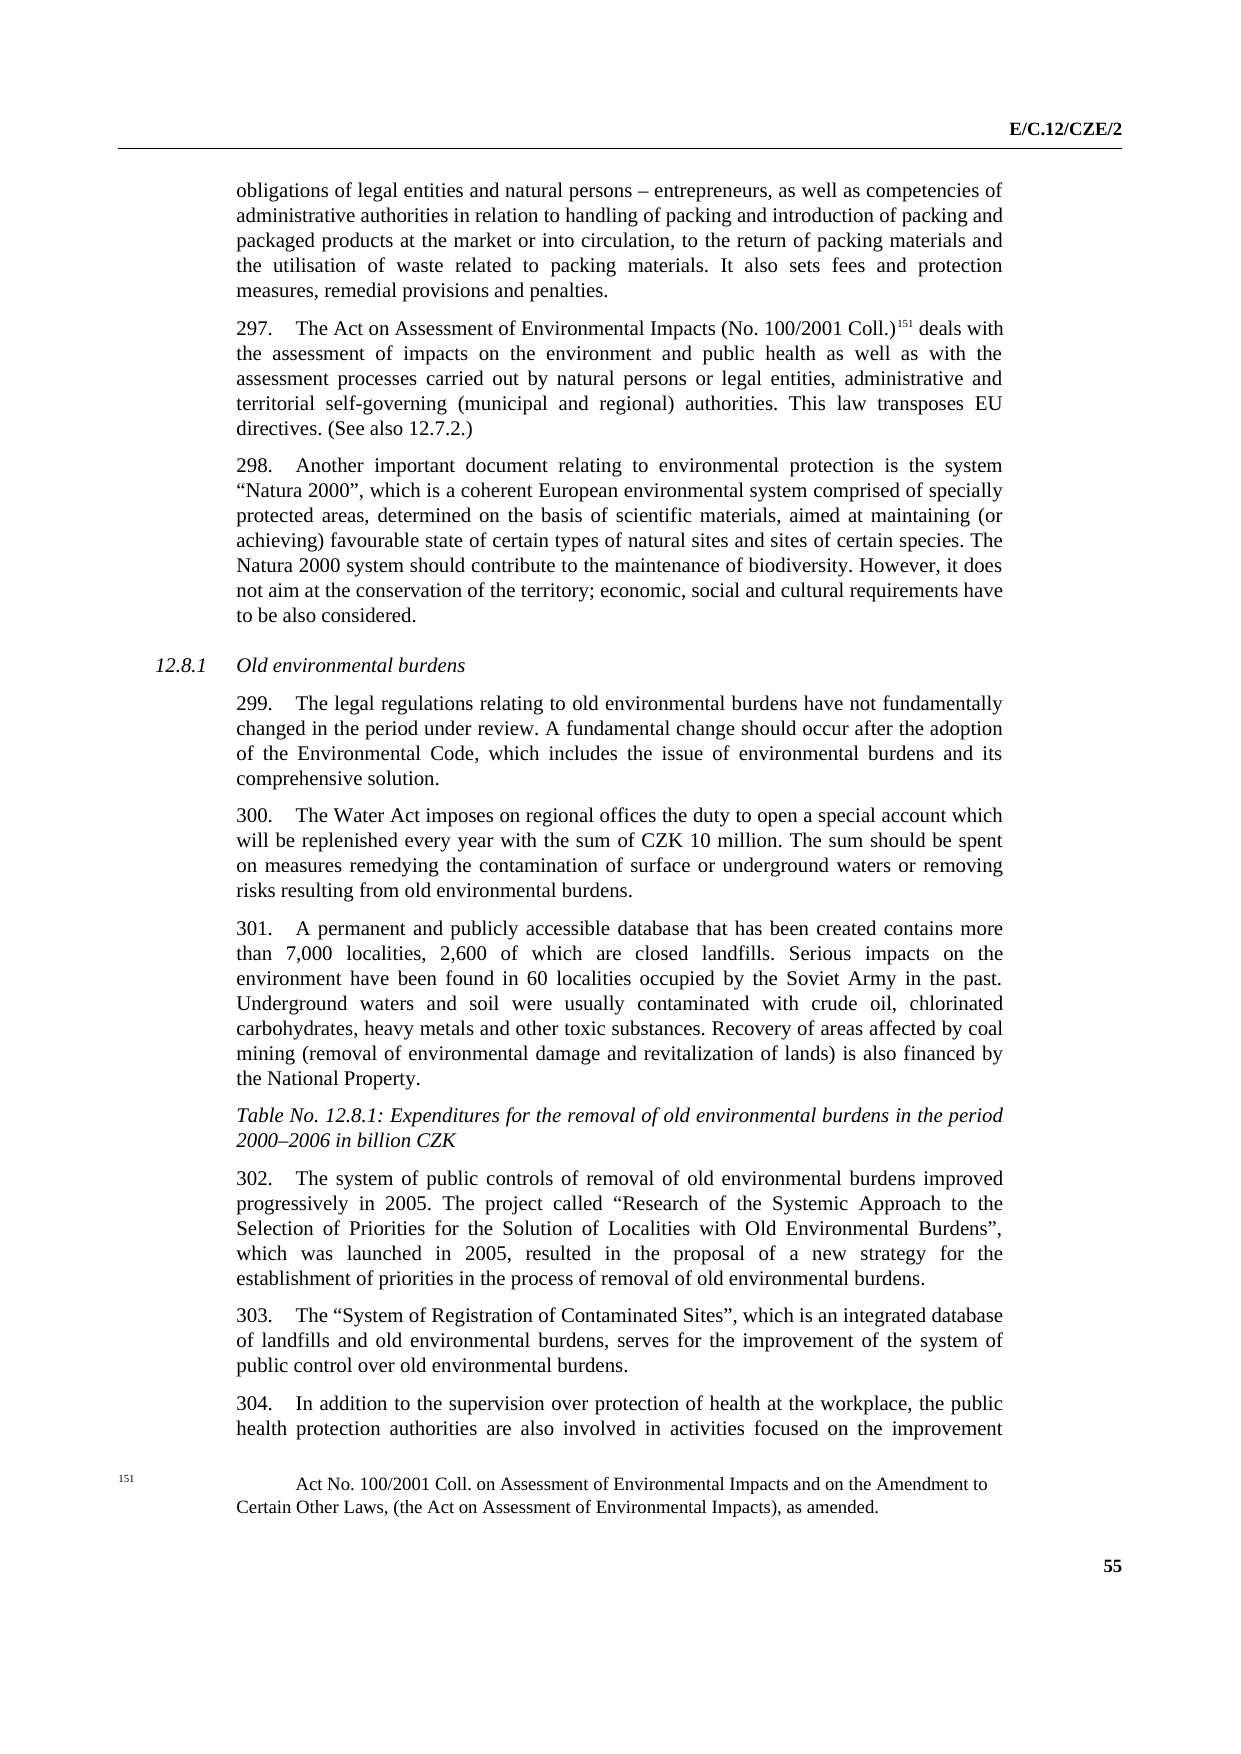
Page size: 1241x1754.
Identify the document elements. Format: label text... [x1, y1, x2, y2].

text 302. The system of public controls of removal of old environmental burdens improved progressively in 2005. The project called “Research of the Systemic Approach to the Selection of Priorities for the Solution of Localities with Old Environmental Burdens”, which was launched in 2005, resulted in the proposal of a new strategy for the establishment of priorities in the process of removal of old environmental burdens. [236, 1165, 1004, 1290]
text 303. The “System of Registration of Contaminated Sites”, which is an integrated database of landfills and old environmental burdens, serves for the improvement of the system of public control over old environmental burdens. [236, 1302, 1004, 1377]
text 298. Another important document relating to environmental protection is the system “Natura 2000”, which is a coherent European environmental system comprised of specially protected areas, determined on the basis of scientific materials, aimed at maintaining (or achieving) favourable state of certain types of natural sites and sites of certain species. The Natura 2000 system should contribute to the maintenance of biodiversity. However, it does not aim at the conservation of the territory; economic, social and cultural requirements have to be also considered. [236, 452, 1004, 627]
text 12.8.1 Old environmental burdens [118, 652, 1004, 677]
text 301. A permanent and publicly accessible database that has been created contains more than 7,000 localities, 2,600 of which are closed landfills. Serious impacts on the environment have been found in 60 localities occupied by the Soviet Army in the past. Underground waters and soil were usually contaminated with crude oil, chlorinated carbohydrates, heavy metals and other toxic substances. Recovery of areas affected by coal mining (removal of environmental damage and revitalization of lands) is also financed by the National Property. [236, 915, 1004, 1090]
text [236, 1390, 1004, 1440]
text Table No. 12.8.1: Expenditures for the removal of old environmental burdens in the period 2000–2006 in billion CZK [236, 1102, 1004, 1152]
text 297. The Act on Assessment of Environmental Impacts (No. 100/2001 Coll.) deals with the assessment of impacts on the environment and public health as well as with the assessment processes carried out by natural persons or legal entities, administrative and territorial self-governing (municipal and regional) authorities. This law transposes EU directives. (See also 12.7.2.) [236, 315, 1004, 440]
text 300. The Water Act imposes on regional offices the duty to open a special account which will be replenished every year with the sum of CZK 10 million. The sum should be spent on measures remedying the contamination of surface or underground waters or removing risks resulting from old environmental burdens. [236, 802, 1004, 902]
text 296. The Packing Act (No. 477/2001 Coll.) reduces the mass, volume and harming effects of packing and chemical substances contained in the packing. It stipulates rights and obligations of legal entities and natural persons – entrepreneurs, as well as competencies of administrative authorities in relation to handling of packing and introduction of packing and packaged products at the market or into circulation, to the return of packing materials and the utilisation of waste related to packing materials. It also sets fees and protection measures, remedial provisions and penalties. [236, 177, 1004, 302]
text 299. The legal regulations relating to old environmental burdens have not fundamentally changed in the period under review. A fundamental change should occur after the adoption of the Environmental Code, which includes the issue of environmental burdens and its comprehensive solution. [236, 690, 1004, 790]
